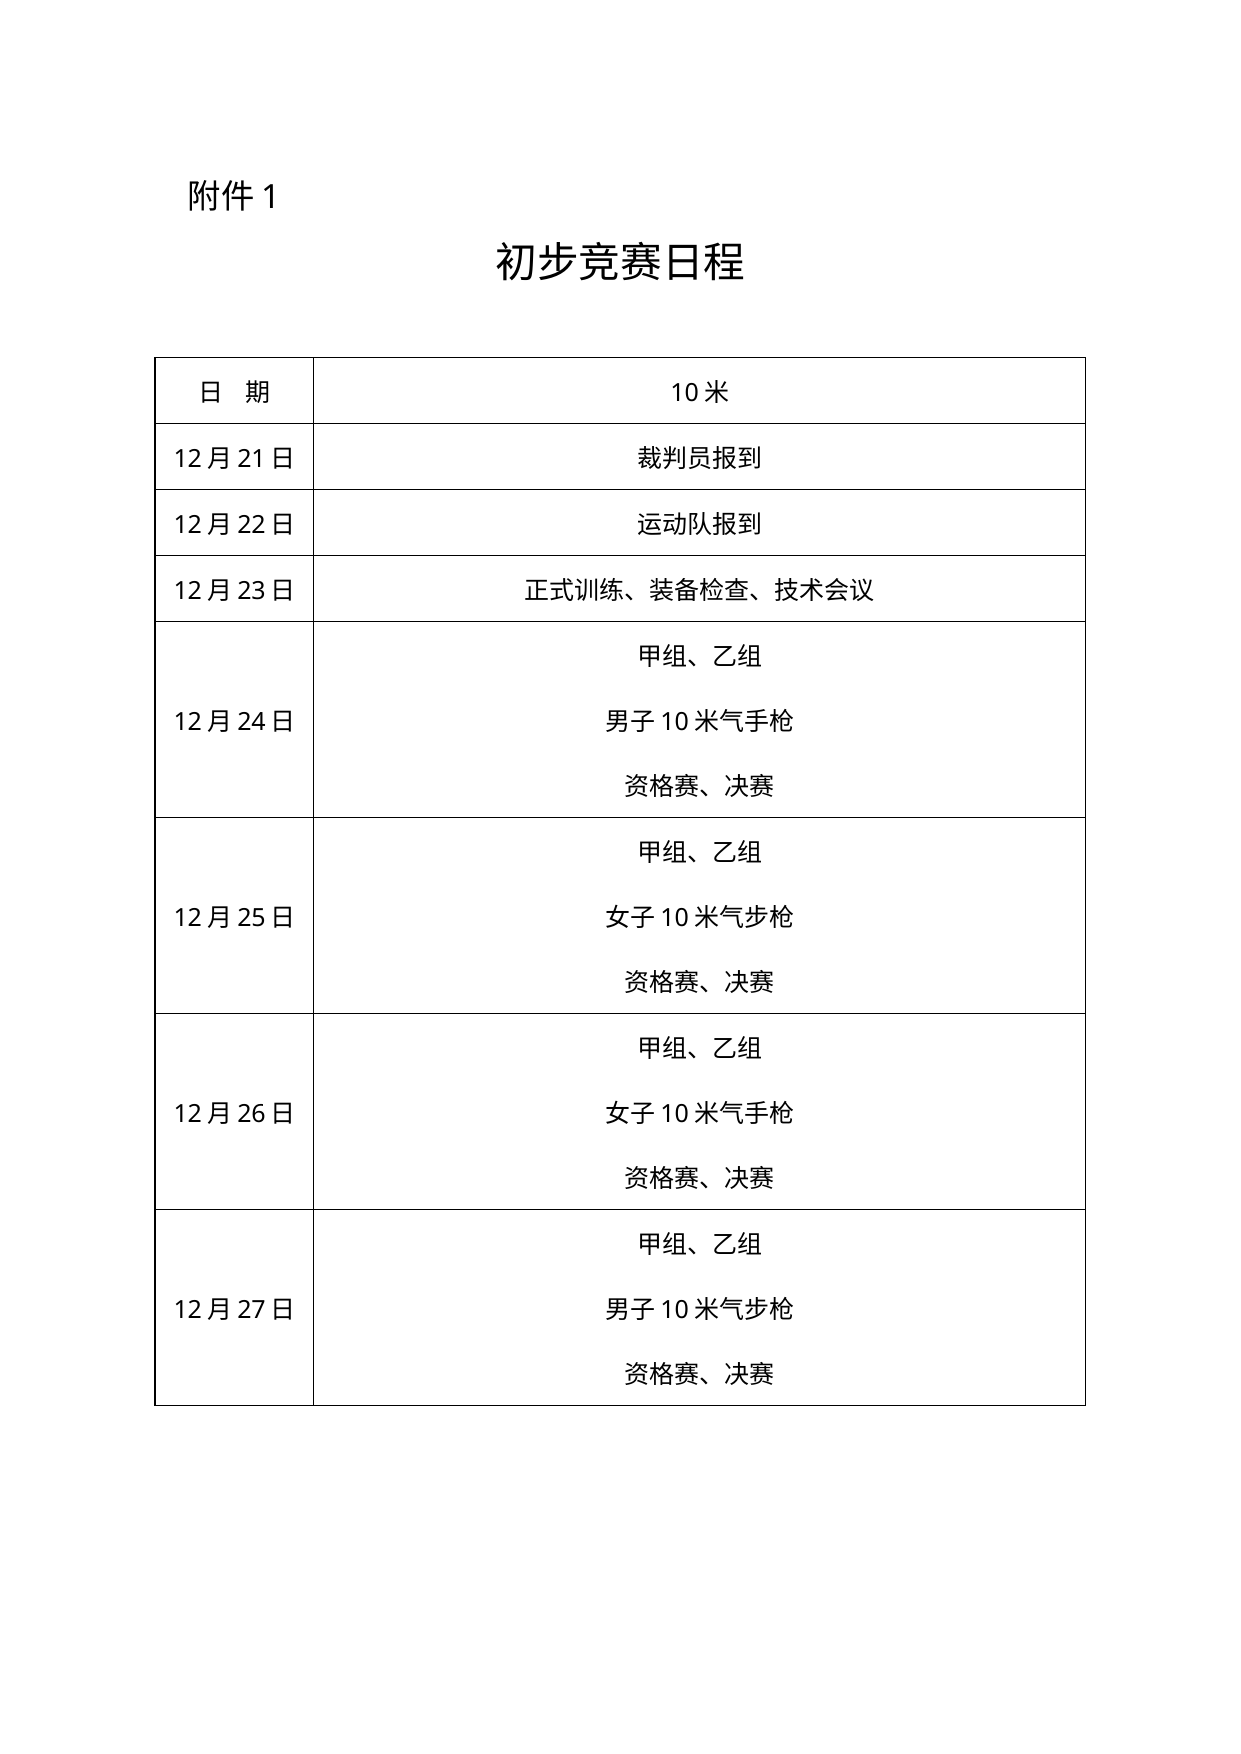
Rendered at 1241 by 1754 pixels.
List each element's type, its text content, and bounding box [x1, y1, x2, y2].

table_cell 甲组、乙组 男子10米气步枪 资格赛、决赛 [314, 1210, 1085, 1405]
table_cell 运动队报到 [314, 490, 1085, 555]
table_cell 甲组、乙组 男子10米气手枪 资格赛、决赛 [314, 622, 1085, 817]
table_cell 甲组、乙组 女子10米气手枪 资格赛、决赛 [314, 1014, 1085, 1209]
table_cell 12月27日 [156, 1210, 313, 1405]
table_cell 甲组、乙组 女子10米气步枪 资格赛、决赛 [314, 818, 1085, 1013]
table_cell 12月23日 [156, 556, 313, 621]
table_cell 12月21日 [156, 424, 313, 489]
table_header 日 期 [156, 358, 313, 423]
table_cell 12月26日 [156, 1014, 313, 1209]
table_header 10米 [314, 358, 1085, 423]
table_cell 裁判员报到 [314, 424, 1085, 489]
text 附件1 [187, 162, 1053, 227]
table_cell 12月25日 [156, 818, 313, 1013]
table_cell 12月22日 [156, 490, 313, 555]
text 初步竞赛日程 [187, 227, 1053, 292]
table_cell 正式训练、装备检查、技术会议 [314, 556, 1085, 621]
table_cell 12月24日 [156, 622, 313, 817]
